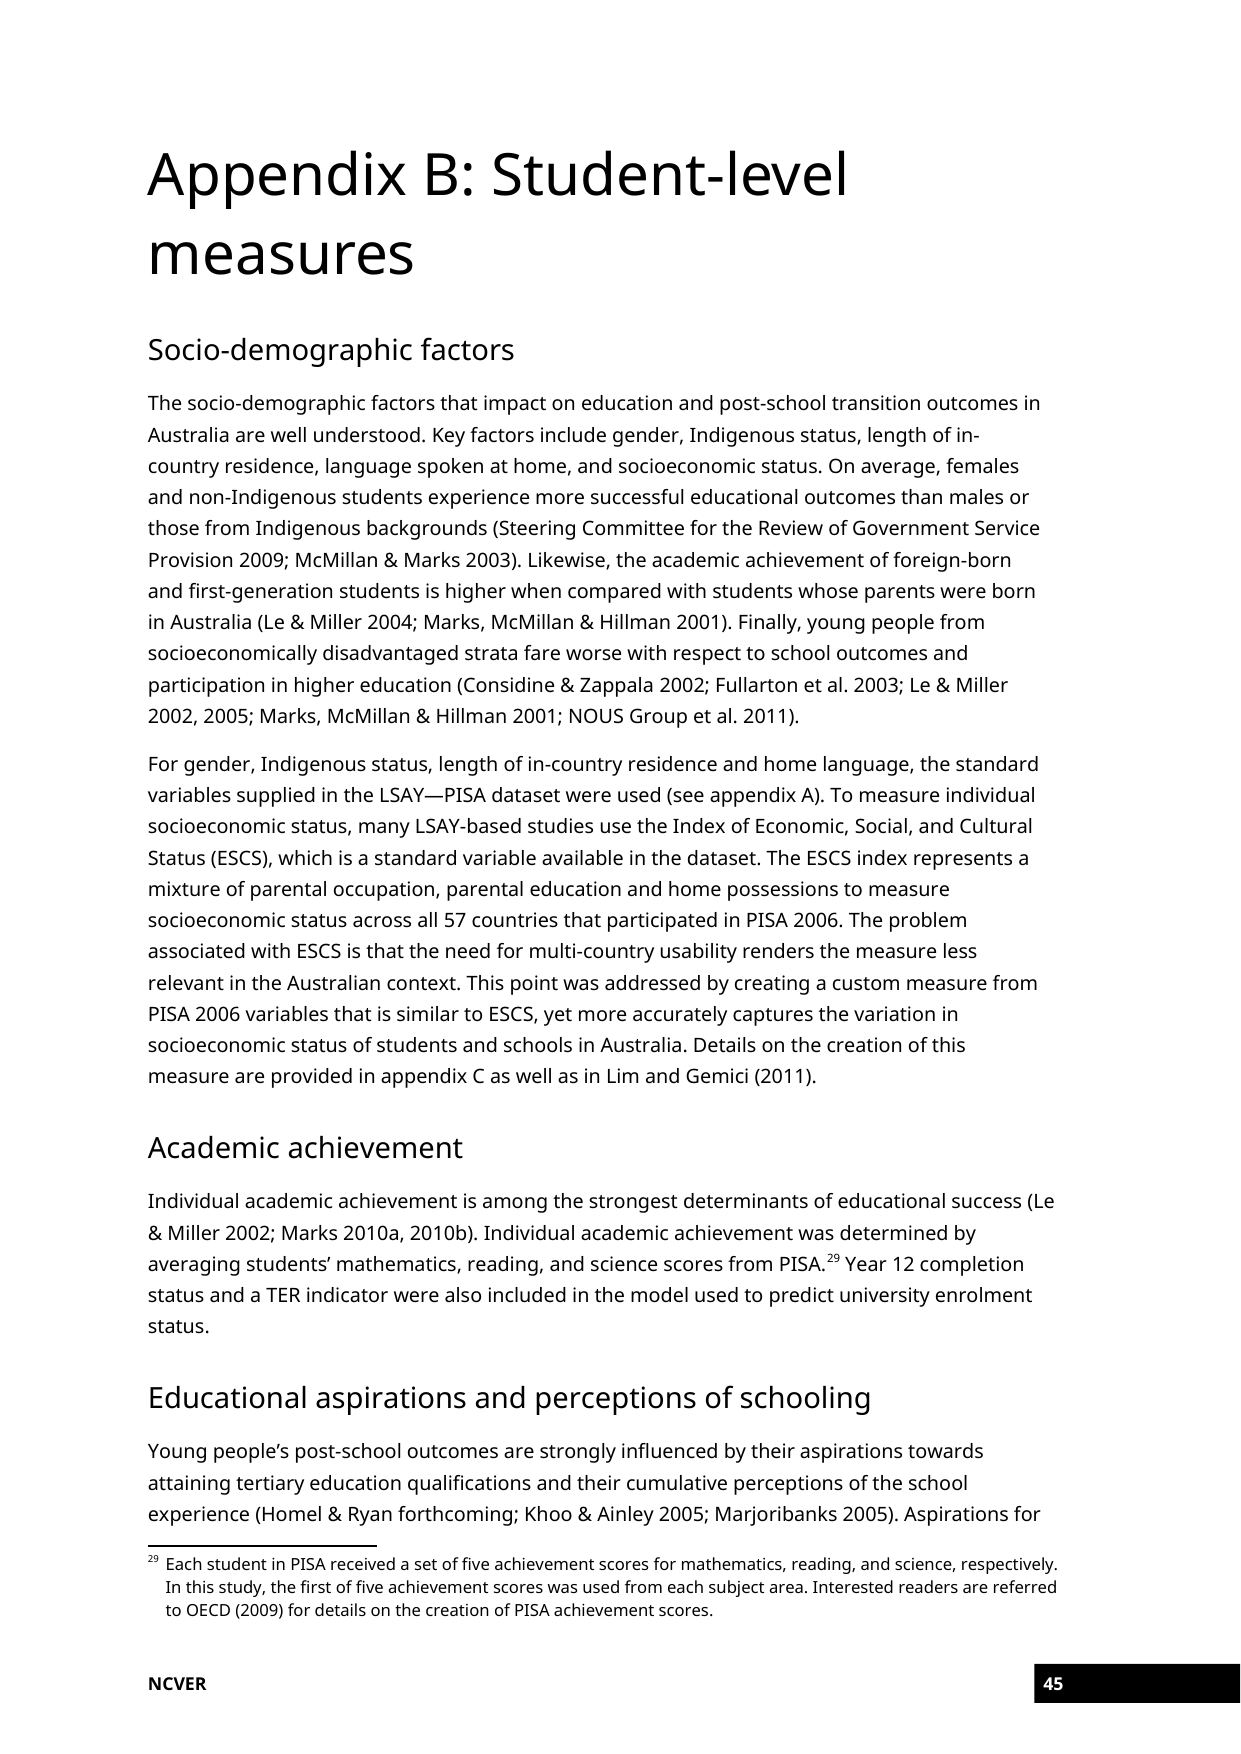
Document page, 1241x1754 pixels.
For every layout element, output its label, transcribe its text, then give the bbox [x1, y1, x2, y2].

text Individual academic achievement is among the strongest determinants of educational success (Le & Miller 2002; Marks 2010a, 2010b). Individual academic achievement was determined by averaging students’ mathematics, reading, and science scores from PISA. Year 12 completion status and a TER indicator were also included in the model used to predict university enrolment status. [148, 1184, 1063, 1340]
subtitle Educational aspirations and perceptions of schooling [148, 1377, 1101, 1417]
text The socio-demographic factors that impact on education and post-school transition outcomes in Australia are well understood. Key factors include gender, Indigenous status, length of in-country residence, language spoken at home, and socioeconomic status. On average, females and non-Indigenous students experience more successful educational outcomes than males or those from Indigenous backgrounds (Steering Committee for the Review of Government Service Provision 2009; McMillan & Marks 2003). Likewise, the academic achievement of foreign-born and first-generation students is higher when compared with students whose parents were born in Australia (Le & Miller 2004; Marks, McMillan & Hillman 2001). Finally, young people from socioeconomically disadvantaged strata fare worse with respect to school outcomes and participation in higher education (Considine & Zappala 2002; Fullarton et al. 2003; Le & Miller 2002, 2005; Marks, McMillan & Hillman 2001; NOUS Group et al. 2011). [148, 386, 1048, 729]
subtitle Socio-demographic factors [148, 329, 1101, 369]
subtitle Appendix B: Student-level measures [148, 133, 1093, 292]
subtitle Academic achievement [148, 1127, 1101, 1167]
text For gender, Indigenous status, length of in-country residence and home language, the standard variables supplied in the LSAY—PISA dataset were used (see appendix A). To measure individual socioeconomic status, many LSAY-based studies use the Index of Economic, Social, and Cultural Status (ESCS), which is a standard variable available in the dataset. The ESCS index represents a mixture of parental occupation, parental education and home possessions to measure socioeconomic status across all 57 countries that participated in PISA 2006. The problem associated with ESCS is that the need for multi-country usability renders the measure less relevant in the Australian context. This point was addressed by creating a custom measure from PISA 2006 variables that is similar to ESCS, yet more accurately captures the variation in socioeconomic status of students and schools in Australia. Details on the creation of this measure are provided in appendix C as well as in Lim and Gemici (2011). [148, 746, 1048, 1090]
